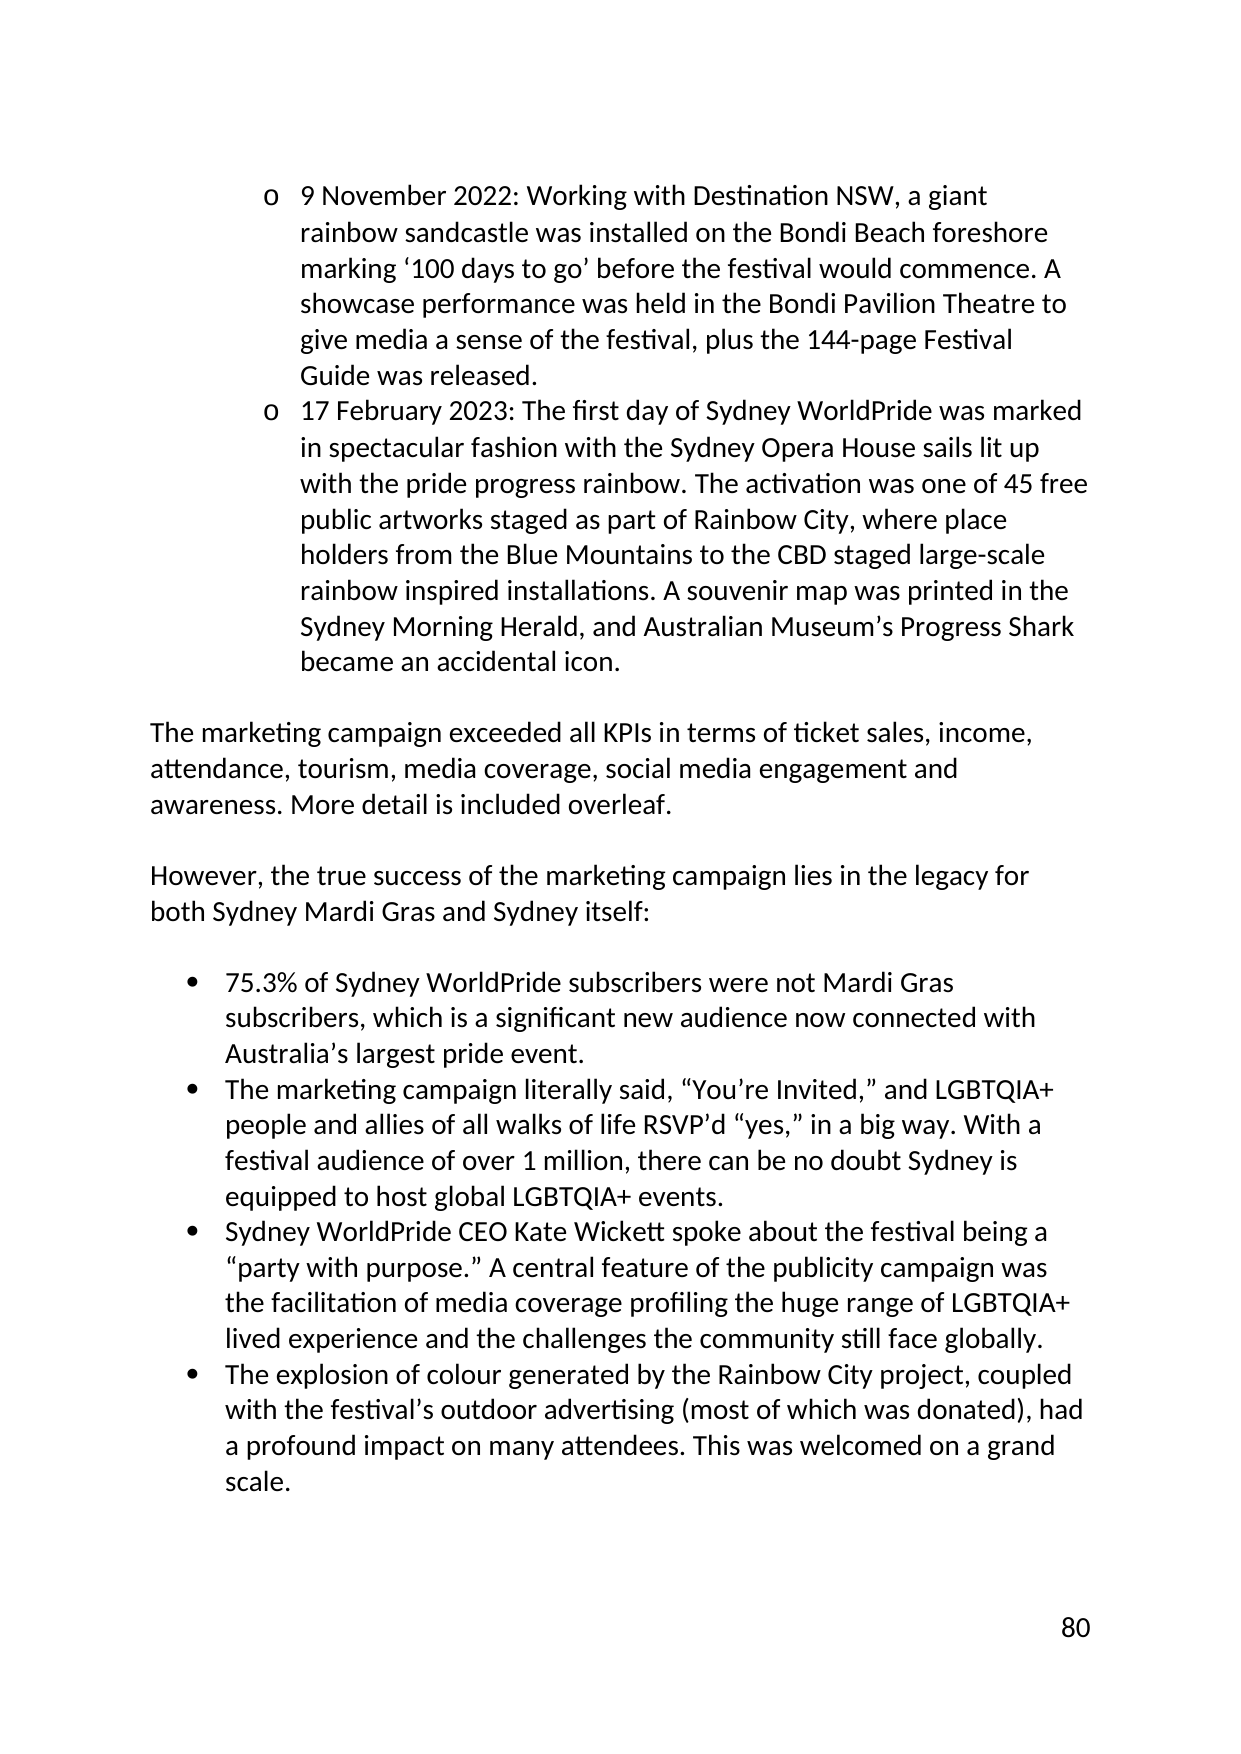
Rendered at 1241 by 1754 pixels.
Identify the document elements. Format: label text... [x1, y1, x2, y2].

list The explosion of colour generated by the Rainbow City project, coupled with the festival’s outdoor advertising (most of which was donated), had a profound impact on many attendees. This was welcomed on a grand scale. [187, 1356, 1090, 1498]
list 17 February 2023: The first day of Sydney WorldPride was marked in spectacular fashion with the Sydney Opera House sails lit up with the pride progress rainbow. The activation was one of 45 free public artworks staged as part of Rainbow City, where place holders from the Blue Mountains to the CBD staged large-scale rainbow inspired installations. A souvenir map was printed in the Sydney Morning Herald, and Australian Museum’s Progress Shark became an accidental icon. [262, 392, 1090, 679]
list Sydney WorldPride CEO Kate Wickett spoke about the festival being a “party with purpose.” A central feature of the publicity campaign was the facilitation of media coverage profiling the huge range of LGBTQIA+ lived experience and the challenges the community still face globally. [187, 1213, 1090, 1356]
list The marketing campaign literally said, “You’re Invited,” and LGBTQIA+ people and allies of all walks of life RSVP’d “yes,” in a big way. With a festival audience of over 1 million, there can be no doubt Sydney is equipped to host global LGBTQIA+ events. [187, 1071, 1090, 1213]
list 9 November 2022: Working with Destination NSW, a giant rainbow sandcastle was installed on the Bondi Beach foreshore marking ‘100 days to go’ before the festival would commence. A showcase performance was held in the Bondi Pavilion Theatre to give media a sense of the festival, plus the 144-page Festival Guide was released. [262, 177, 1090, 392]
text However, the true success of the marketing campaign lies in the legacy for both Sydney Mardi Gras and Sydney itself: [150, 857, 1090, 928]
list 75.3% of Sydney WorldPride subscribers were not Mardi Gras subscribers, which is a significant new audience now connected with Australia’s largest pride event. [187, 964, 1090, 1071]
text The marketing campaign exceeded all KPIs in terms of ticket sales, income, attendance, tourism, media coverage, social media engagement and awareness. More detail is included overleaf. [150, 714, 1090, 821]
